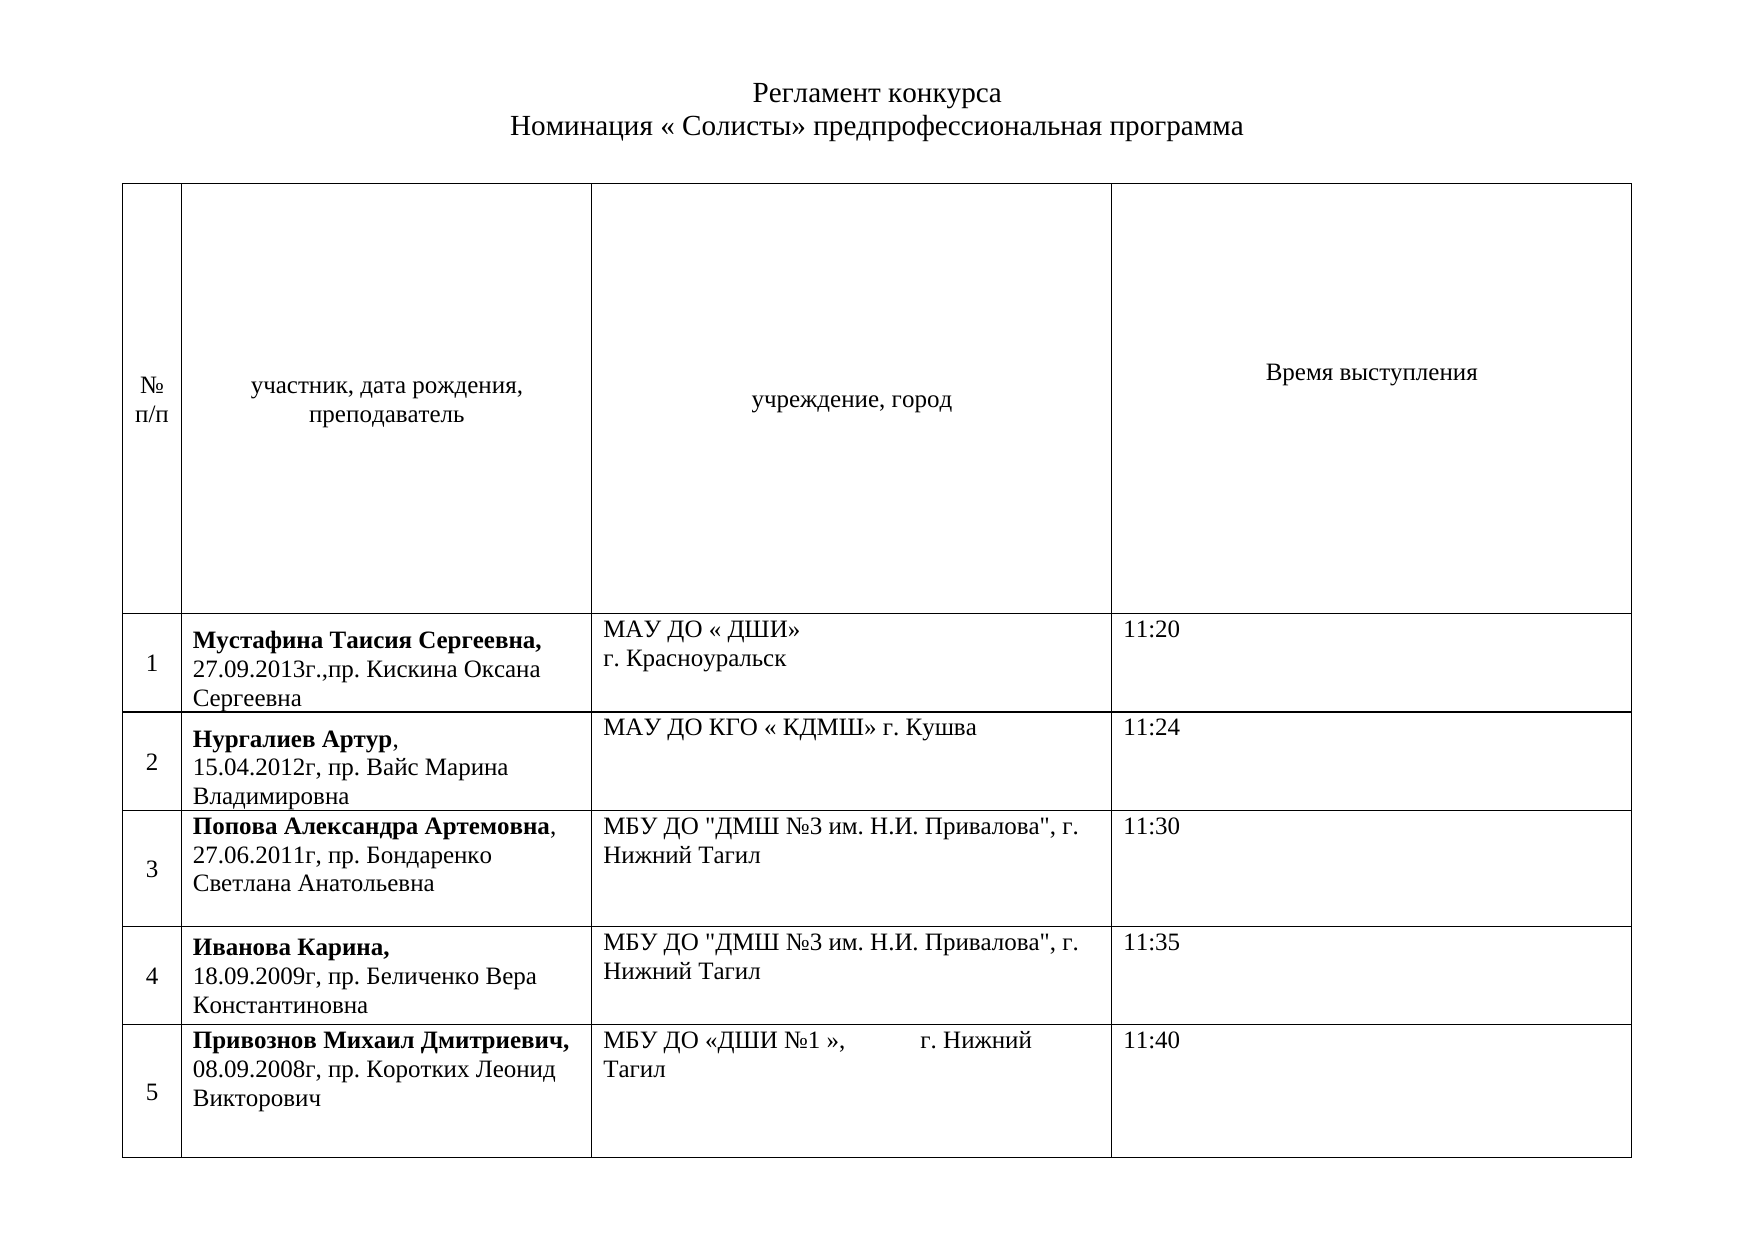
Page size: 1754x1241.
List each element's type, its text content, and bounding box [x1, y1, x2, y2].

table_cell МБУ ДО "ДМШ №3 им. Н.И. Привалова", г. Нижний Тагил [592, 811, 1111, 926]
table_cell 11:24 [1112, 713, 1631, 810]
table_header Время выступления [1112, 184, 1631, 613]
table_cell 11:20 [1112, 614, 1631, 711]
table_header участник, дата рождения, преподаватель [182, 184, 591, 613]
table_cell Мустафина Таисия Сергеевна, 27.09.2013г.,пр. Кискина Оксана Сергеевна [182, 614, 591, 711]
table_cell МАУ ДО « ДШИ» г. Красноуральск [592, 614, 1111, 711]
table_cell МБУ ДО "ДМШ №3 им. Н.И. Привалова", г. Нижний Тагил [592, 927, 1111, 1024]
table_header № п/п [123, 184, 181, 613]
table_cell МБУ ДО «ДШИ №1 », г. Нижний Тагил [592, 1025, 1111, 1157]
table_cell Привознов Михаил Дмитриевич, 08.09.2008г, пр. Коротких Леонид Викторович [182, 1025, 591, 1157]
table_cell МАУ ДО КГО « КДМШ» г. Кушва [592, 713, 1111, 810]
text Номинация « Солисты» предпрофессиональная программа [75, 108, 1679, 142]
table_cell 2 [123, 713, 181, 810]
table_cell 4 [123, 927, 181, 1024]
text Регламент конкурса [75, 75, 1679, 108]
table_cell 5 [123, 1025, 181, 1157]
table_header учреждение, город [592, 184, 1111, 613]
table_cell 3 [123, 811, 181, 926]
table_cell 1 [123, 614, 181, 711]
table_cell 11:40 [1112, 1025, 1631, 1157]
table_cell Попова Александра Артемовна, 27.06.2011г, пр. Бондаренко Светлана Анатольевна [182, 811, 591, 926]
table_cell Нургалиев Артур, 15.04.2012г, пр. Вайс Марина Владимировна [182, 713, 591, 810]
table_cell 11:30 [1112, 811, 1631, 926]
table_cell Иванова Карина, 18.09.2009г, пр. Беличенко Вера Константиновна [182, 927, 591, 1024]
table_cell 11:35 [1112, 927, 1631, 1024]
